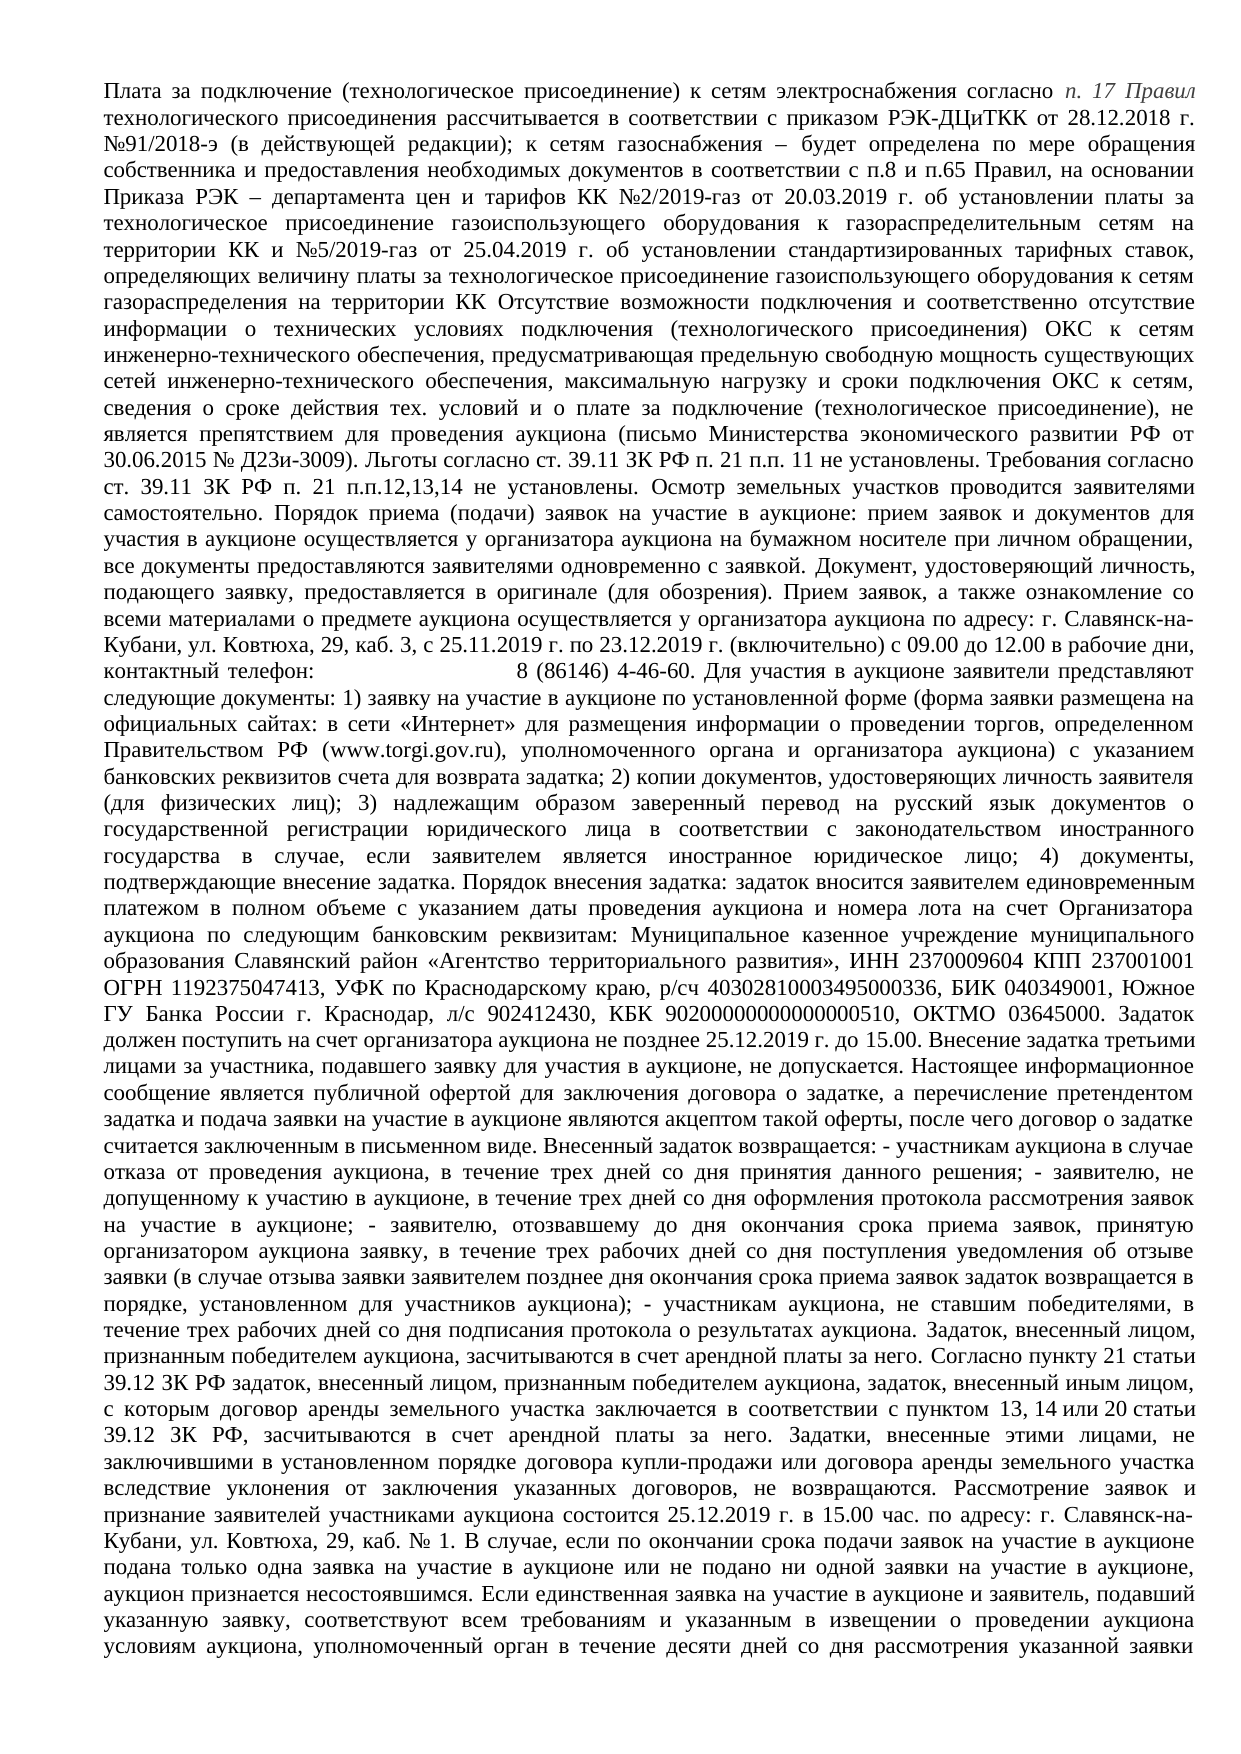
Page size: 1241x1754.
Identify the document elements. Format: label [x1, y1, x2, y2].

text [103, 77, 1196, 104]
text [103, 130, 1196, 1448]
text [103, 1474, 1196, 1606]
